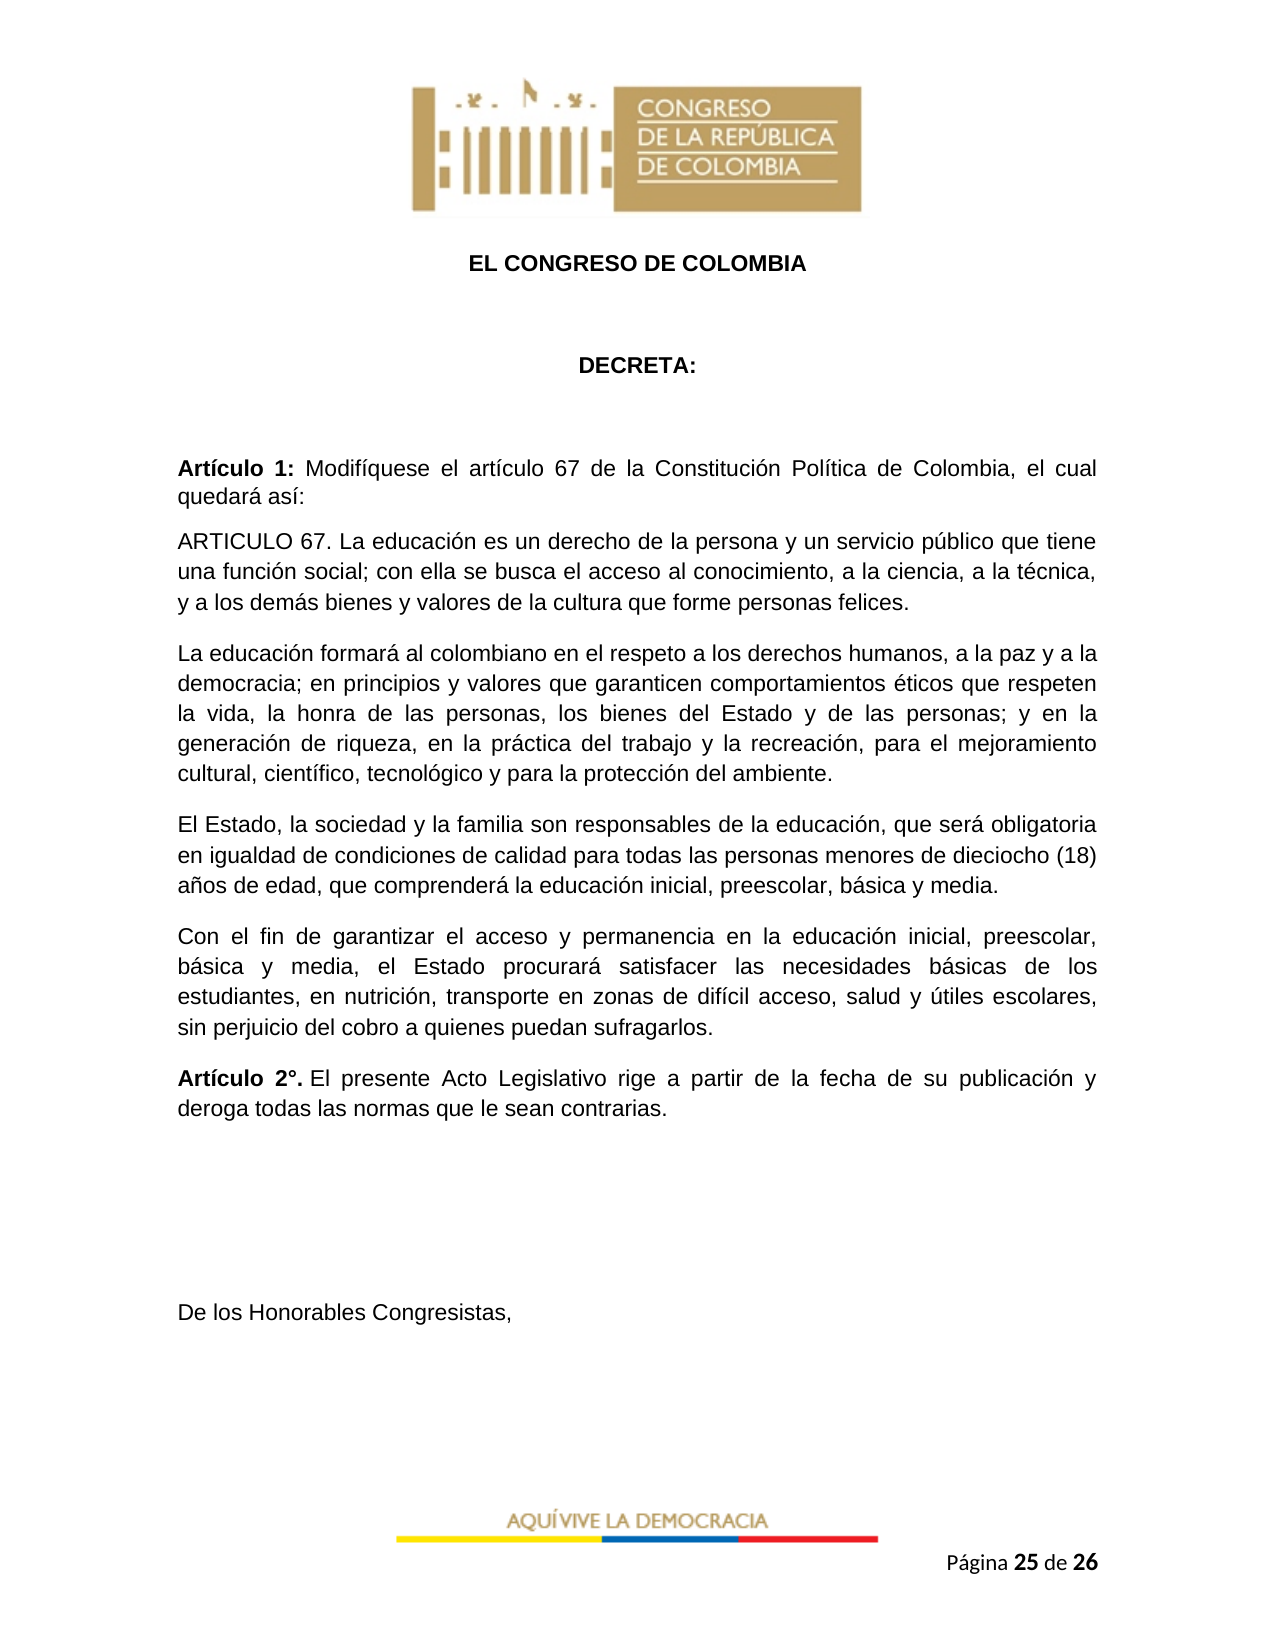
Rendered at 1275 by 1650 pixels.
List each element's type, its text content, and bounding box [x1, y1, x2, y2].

text Artículo 2°. El presente Acto Legislativo rige a partir de la fecha de su publicación y deroga todas las normas que le sean contrarias. [177, 1064, 1098, 1121]
text De los Honorables Congresistas, [177, 1299, 1098, 1325]
text Con el fin de garantizar el acceso y permanencia en la educación inicial, preescolar, básica y media, el Estado procurará satisfacer las necesidades básicas de los estudiantes, en nutrición, transporte en zonas de difícil acceso, salud y útiles escolares, sin perjuicio del cobro a quienes puedan sufragarlos. [177, 923, 1098, 1040]
picture [404, 73, 871, 223]
text El Estado, la sociedad y la familia son responsables de la educación, que será obligatoria en igualdad de condiciones de calidad para todas las personas menores de dieciocho (18) años de edad, que comprenderá la educación inicial, preescolar, básica y media. [177, 811, 1098, 898]
text Artículo 1: Modifíquese el artículo 67 de la Constitución Política de Colombia, el cual quedará así: [177, 454, 1098, 509]
text DECRETA: [177, 352, 1098, 379]
text EL CONGRESO DE COLOMBIA [177, 250, 1098, 277]
picture [382, 1502, 893, 1546]
text ARTICULO 67. La educación es un derecho de la persona y un servicio público que tiene una función social; con ella se busca el acceso al conocimiento, a la ciencia, a la técnica, y a los demás bienes y valores de la cultura que forme personas felices. [177, 528, 1098, 615]
text La educación formará al colombiano en el respeto a los derechos humanos, a la paz y a la democracia; en principios y valores que garanticen comportamientos éticos que respeten la vida, la honra de las personas, los bienes del Estado y de las personas; y en la generación de riqueza, en la práctica del trabajo y la recreación, para el mejoramiento cultural, científico, tecnológico y para la protección del ambiente. [177, 639, 1098, 787]
